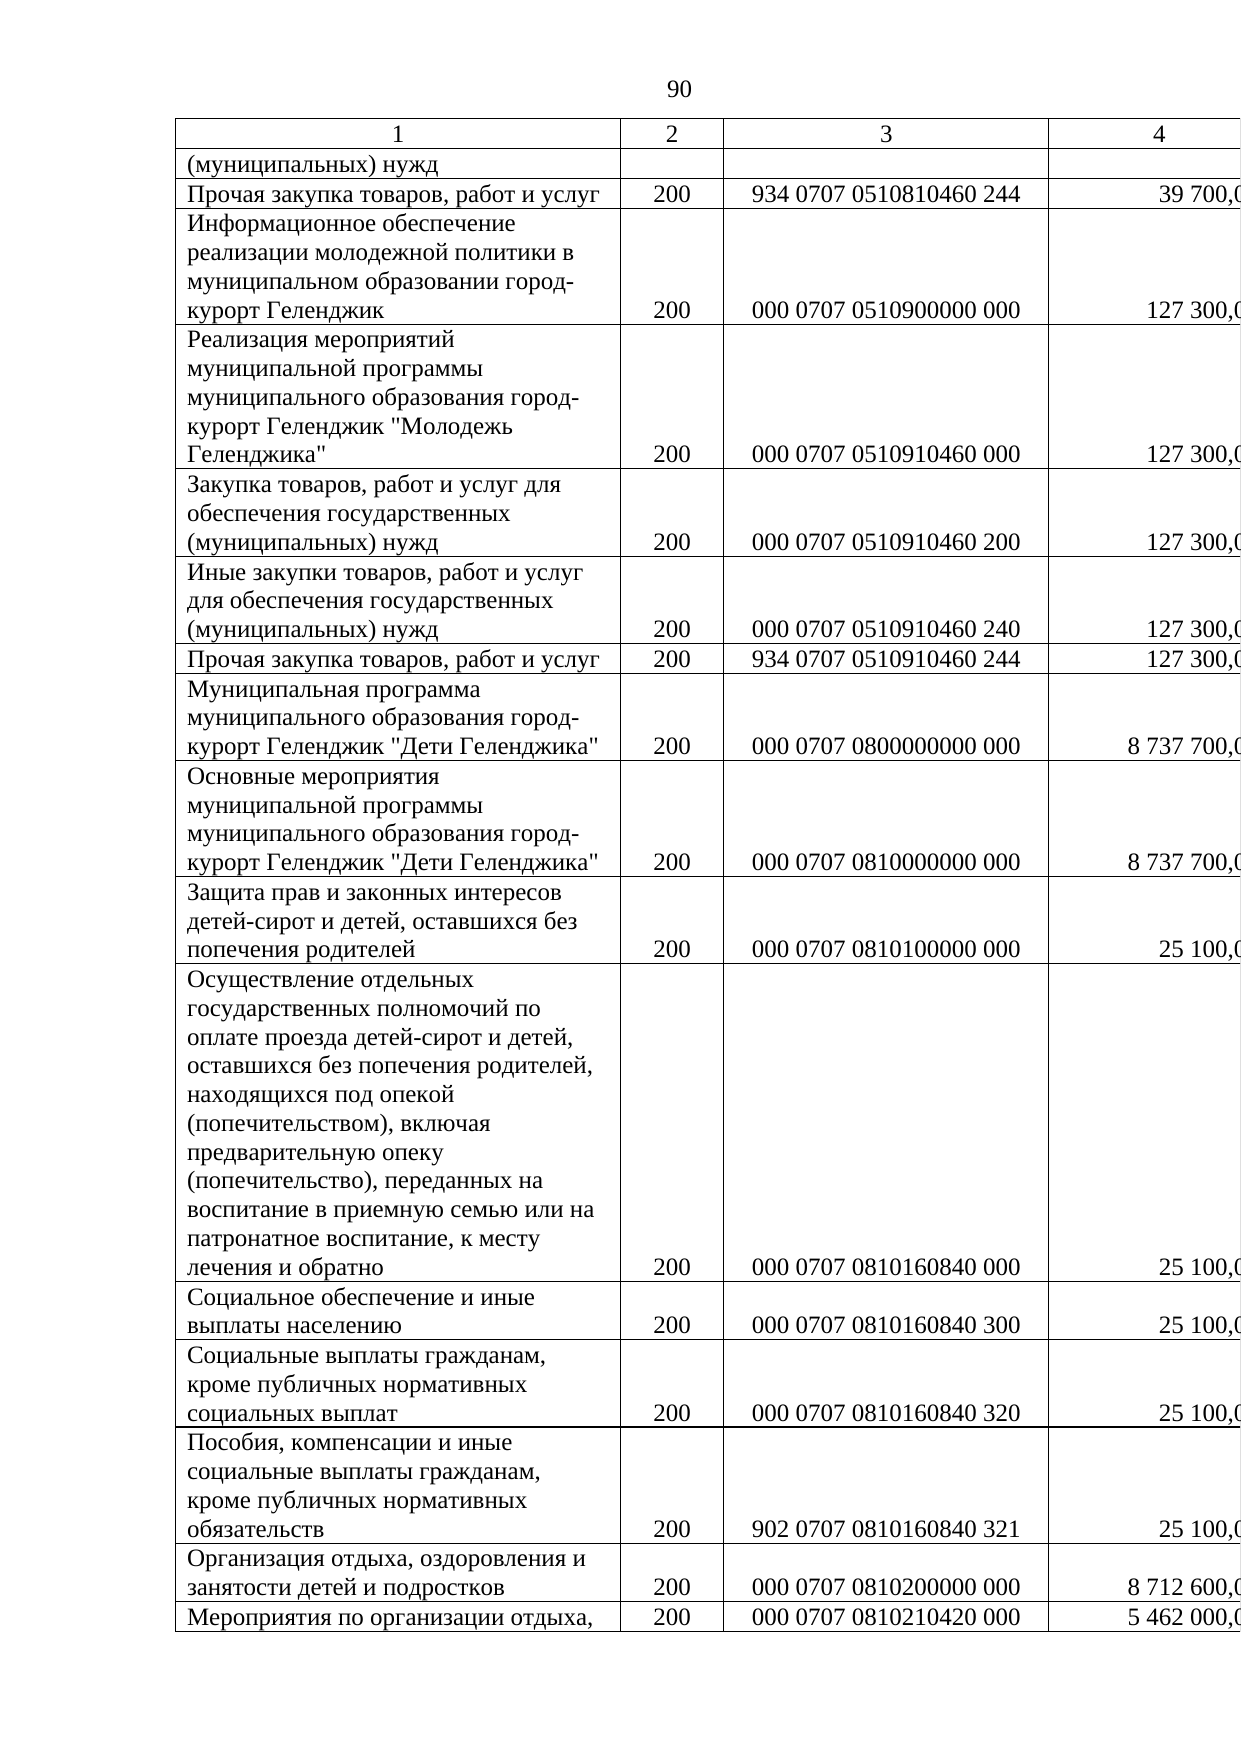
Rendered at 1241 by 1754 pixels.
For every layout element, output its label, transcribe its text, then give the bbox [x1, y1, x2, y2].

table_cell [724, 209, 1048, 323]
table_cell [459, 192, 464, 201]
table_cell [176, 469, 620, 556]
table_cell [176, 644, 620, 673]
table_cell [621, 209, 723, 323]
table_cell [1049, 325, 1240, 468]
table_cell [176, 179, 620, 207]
table_header 3 [724, 119, 1048, 148]
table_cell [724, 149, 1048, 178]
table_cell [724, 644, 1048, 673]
table_header 1 [176, 119, 620, 148]
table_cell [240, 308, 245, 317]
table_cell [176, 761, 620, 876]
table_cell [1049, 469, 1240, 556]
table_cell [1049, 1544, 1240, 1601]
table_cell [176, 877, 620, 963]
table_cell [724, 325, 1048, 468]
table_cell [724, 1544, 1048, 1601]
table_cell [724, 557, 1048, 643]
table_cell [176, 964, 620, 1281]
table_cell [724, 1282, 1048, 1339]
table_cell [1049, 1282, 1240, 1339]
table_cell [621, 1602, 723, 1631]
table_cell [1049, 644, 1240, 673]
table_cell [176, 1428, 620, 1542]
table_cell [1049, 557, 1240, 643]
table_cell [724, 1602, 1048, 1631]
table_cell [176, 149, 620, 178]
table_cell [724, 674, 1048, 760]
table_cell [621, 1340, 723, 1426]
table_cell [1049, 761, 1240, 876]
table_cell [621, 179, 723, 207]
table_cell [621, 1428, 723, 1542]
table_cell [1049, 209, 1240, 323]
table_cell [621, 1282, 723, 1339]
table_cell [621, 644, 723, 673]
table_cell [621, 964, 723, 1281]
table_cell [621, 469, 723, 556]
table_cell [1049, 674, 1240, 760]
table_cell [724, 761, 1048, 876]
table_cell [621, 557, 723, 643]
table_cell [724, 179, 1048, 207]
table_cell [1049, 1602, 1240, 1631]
table_header 4 [1049, 119, 1240, 148]
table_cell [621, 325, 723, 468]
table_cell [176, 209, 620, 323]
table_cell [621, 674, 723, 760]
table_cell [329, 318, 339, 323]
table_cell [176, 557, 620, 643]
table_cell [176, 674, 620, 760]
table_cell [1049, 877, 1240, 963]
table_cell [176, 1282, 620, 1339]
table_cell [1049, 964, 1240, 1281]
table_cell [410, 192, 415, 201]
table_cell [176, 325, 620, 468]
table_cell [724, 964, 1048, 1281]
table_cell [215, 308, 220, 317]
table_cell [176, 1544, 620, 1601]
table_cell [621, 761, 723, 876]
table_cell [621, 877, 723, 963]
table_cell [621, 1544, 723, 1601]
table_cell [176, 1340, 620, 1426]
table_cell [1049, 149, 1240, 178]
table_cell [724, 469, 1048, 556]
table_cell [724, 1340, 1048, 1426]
table_header 2 [621, 119, 723, 148]
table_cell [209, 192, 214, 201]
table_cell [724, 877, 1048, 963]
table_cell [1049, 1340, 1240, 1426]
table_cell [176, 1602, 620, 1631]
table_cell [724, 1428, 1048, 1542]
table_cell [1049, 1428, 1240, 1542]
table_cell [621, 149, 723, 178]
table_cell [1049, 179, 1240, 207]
